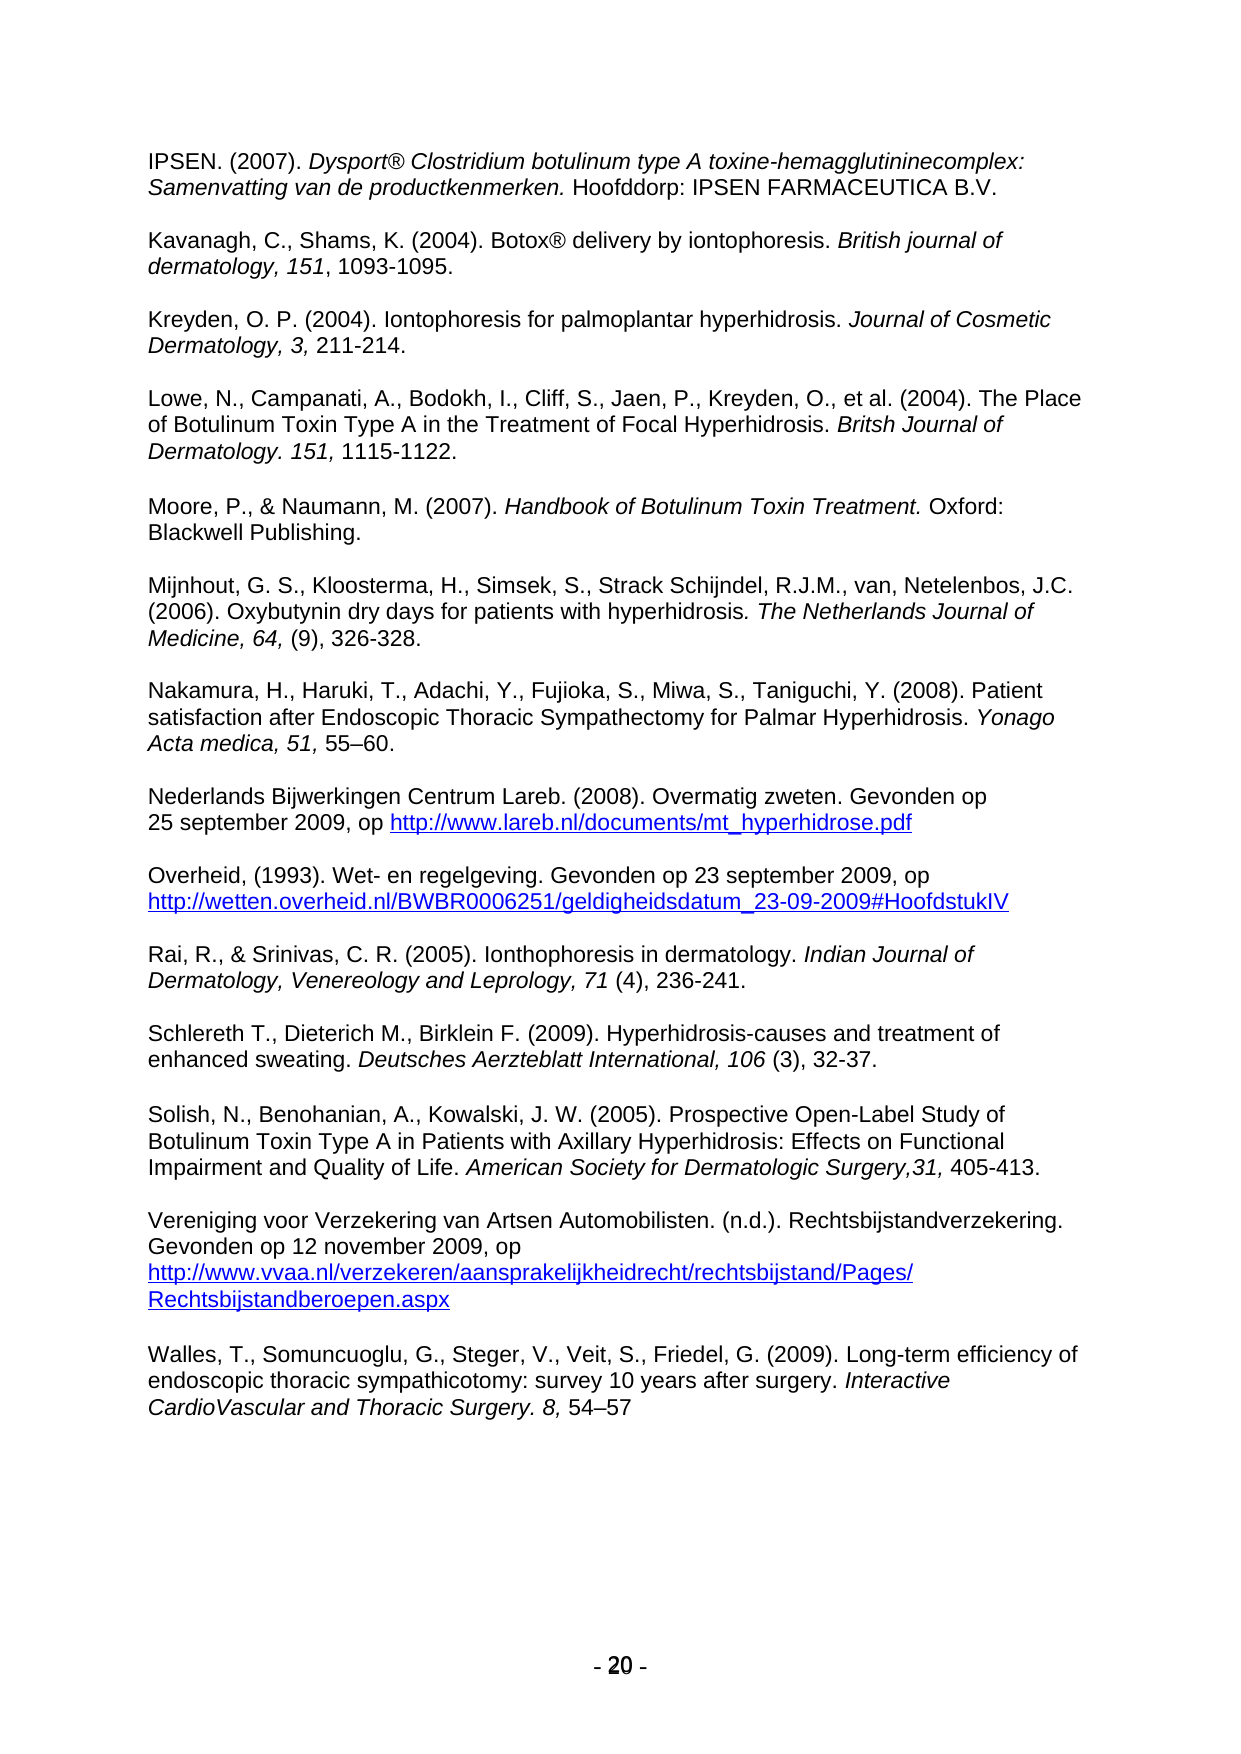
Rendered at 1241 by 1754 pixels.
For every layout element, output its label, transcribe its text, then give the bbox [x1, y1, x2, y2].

text Nederlands Bijwerkingen Centrum Lareb. (2008). Overmatig zweten. Gevonden op [148, 783, 1092, 809]
text IPSEN. (2007). Dysport® Clostridium botulinum type A toxine-hemagglutininecomplex: Samenvatting van de productkenmerken. Hoofddorp: IPSEN FARMACEUTICA B.V. [148, 148, 1092, 200]
text Walles, T., Somuncuoglu, G., Steger, V., Veit, S., Friedel, G. (2009). Long-term efficiency of endoscopic thoracic sympathicotomy: survey 10 years after surgery. Interactive CardioVascular and Thoracic Surgery. 8, 54–57 [148, 1341, 1092, 1420]
text Rai, R., & Srinivas, C. R. (2005). Ionthophoresis in dermatology. Indian Journal of Dermatology, Venereology and Leprology, 71 (4), 236-241. [148, 941, 1092, 993]
text Overheid, (1993). Wet- en regelgeving. Gevonden op 23 september 2009, op [148, 862, 1092, 888]
text Moore, P., & Naumann, M. (2007). Handbook of Botulinum Toxin Treatment. Oxford: Blackwell Publishing. [148, 493, 1092, 545]
text Mijnhout, G. S., Kloosterma, H., Simsek, S., Strack Schijndel, R.J.M., van, Netelenbos, J.C. (2006). Oxybutynin dry days for patients with hyperhidrosis. The Netherlands Journal of Medicine, 64, (9), 326-328. [148, 572, 1092, 651]
text Kavanagh, C., Shams, K. (2004). Botox® delivery by iontophoresis. British journal of dermatology, 151, 1093-1095. [148, 227, 1092, 279]
text 25 september 2009, op http://www.lareb.nl/documents/mt_hyperhidrose.pdf [148, 809, 1092, 835]
text Kreyden, O. P. (2004). Iontophoresis for palmoplantar hyperhidrosis. Journal of Cosmetic Dermatology, 3, 211-214. [148, 306, 1092, 358]
text Solish, N., Benohanian, A., Kowalski, J. W. (2005). Prospective Open-Label Study of Botulinum Toxin Type A in Patients with Axillary Hyperhidrosis: Effects on Functional Impairment and Quality of Life. American Society for Dermatologic Surgery,31, 405-413. [148, 1101, 1092, 1180]
text Nakamura, H., Haruki, T., Adachi, Y., Fujioka, S., Miwa, S., Taniguchi, Y. (2008). Patient satisfaction after Endoscopic Thoracic Sympathectomy for Palmar Hyperhidrosis. Yonago Acta medica, 51, 55–60. [148, 677, 1092, 756]
text Schlereth T., Dieterich M., Birklein F. (2009). Hyperhidrosis-causes and treatment of enhanced sweating. Deutsches Aerzteblatt International, 106 (3), 32-37. [148, 1020, 1092, 1072]
text Vereniging voor Verzekering van Artsen Automobilisten. (n.d.). Rechtsbijstandverzekering. Gevonden op 12 november 2009, op http://www.vvaa.nl/verzekeren/aansprakelijkheidrecht/rechtsbijstand/Pages/Rechtsbijstandberoepen.aspx [148, 1207, 1092, 1312]
text Lowe, N., Campanati, A., Bodokh, I., Cliff, S., Jaen, P., Kreyden, O., et al. (2004). The Place of Botulinum Toxin Type A in the Treatment of Focal Hyperhidrosis. Britsh Journal of Dermatology. 151, 1115-1122. [148, 385, 1092, 464]
text http://wetten.overheid.nl/BWBR0006251/geldigheidsdatum_23-09-2009#HoofdstukIV [148, 888, 1092, 914]
